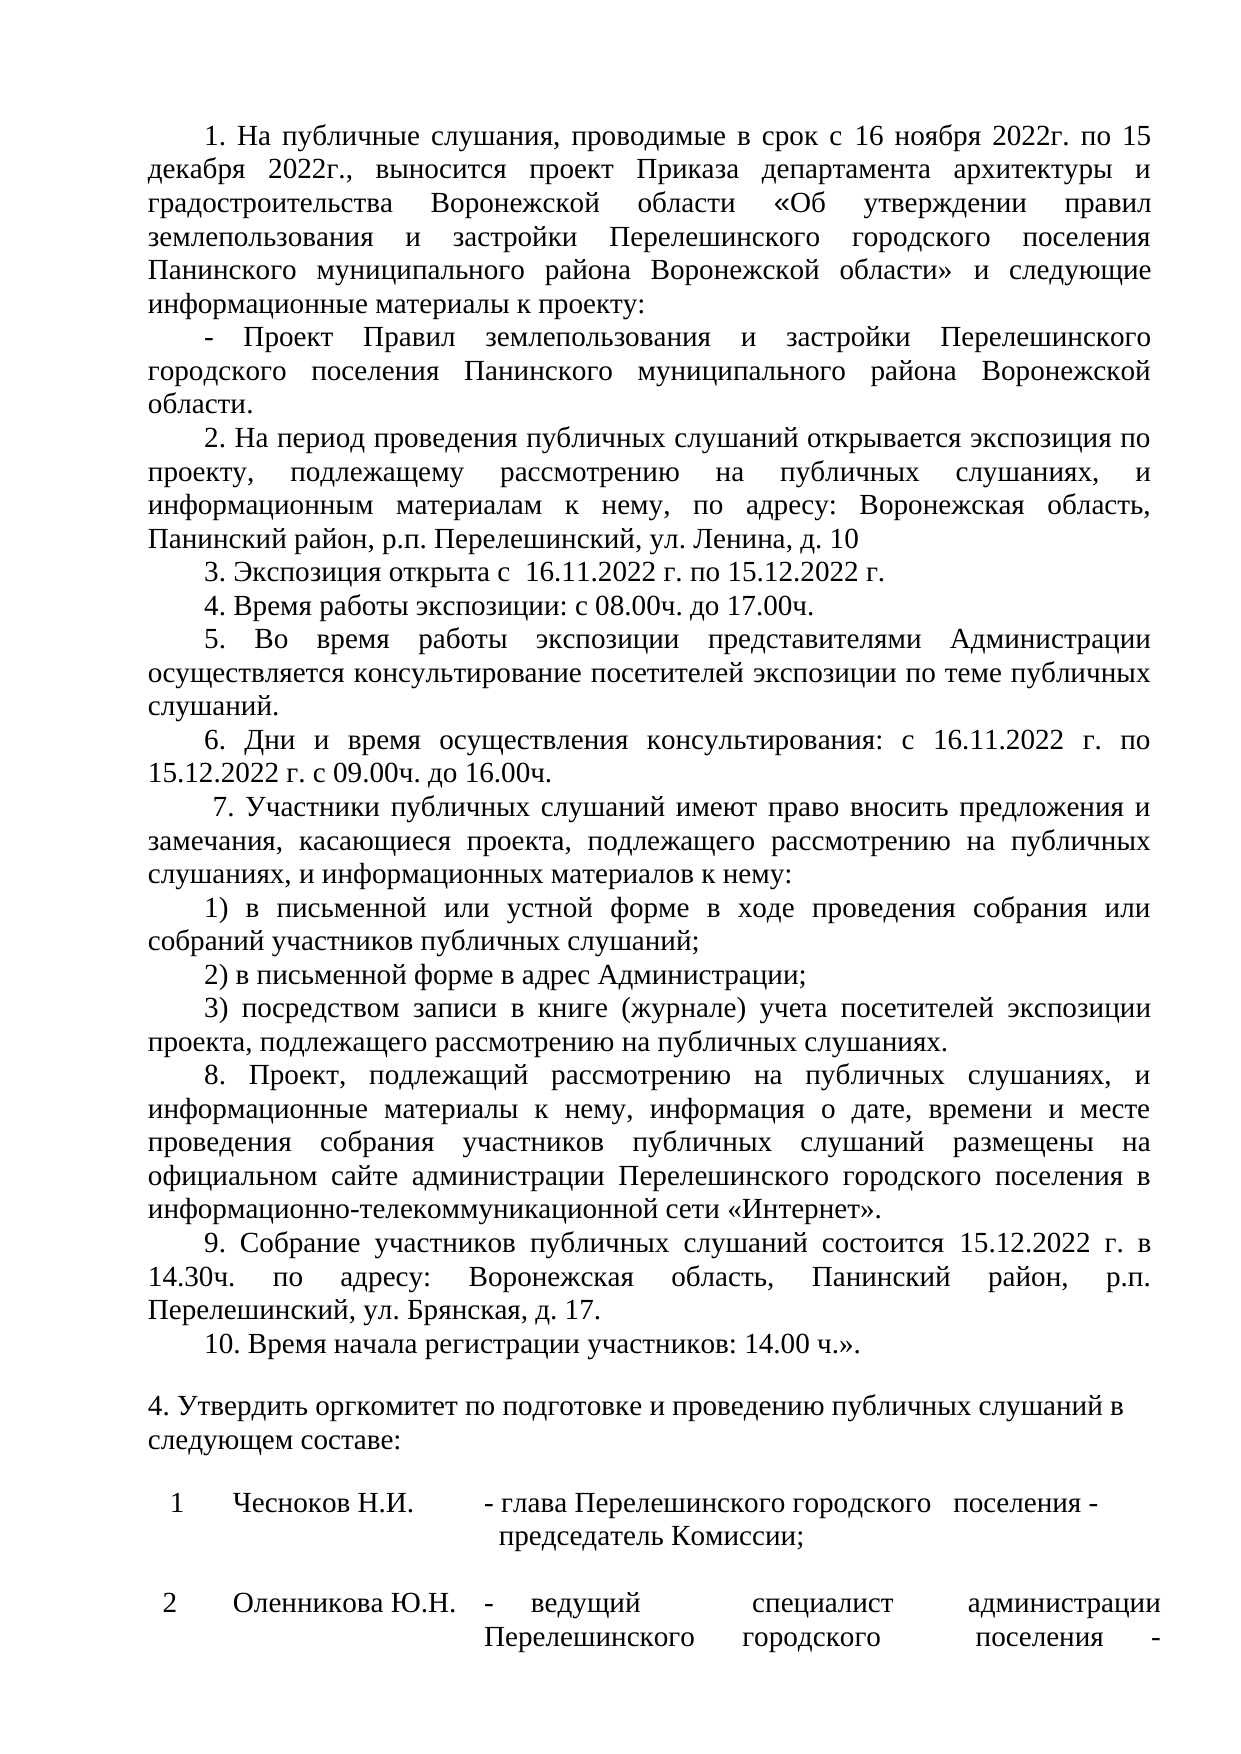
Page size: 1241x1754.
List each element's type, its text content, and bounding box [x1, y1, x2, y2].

text 2) в письменной форме в адрес Администрации; [148, 957, 1152, 990]
table_cell 2 [136, 1585, 221, 1652]
text 3) посредством записи в книге (журнале) учета посетителей экспозиции проекта, подлежащего рассмотрению на публичных слушаниях. [148, 990, 1152, 1057]
text 1. На публичные слушания, проводимые в срок с 16 ноября 2022г. по 15 декабря 2022г., выносится проект Приказа департамента архитектуры и градостроительства Воронежской области «Об утверждении правил землепользования и застройки Перелешинского городского поселения Панинского муниципального района Воронежской области» и следующие информационные материалы к проекту: [148, 118, 1152, 319]
table_header - глава Перелешинского городского поселения - председатель Комиссии; [473, 1485, 1172, 1585]
text 3. Экспозиция открыта с 16.11.2022 г. по 15.12.2022 г. [148, 554, 1152, 588]
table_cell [473, 1585, 1172, 1652]
text 9. Собрание участников публичных слушаний состоится 15.12.2022 г. в 14.30ч. по адресу: Воронежская область, Панинский район, р.п. Перелешинский, ул. Брянская, д. 17. [148, 1225, 1152, 1326]
table_cell Оленникова Ю.Н. [221, 1585, 473, 1652]
text 7. Участники публичных слушаний имеют право вносить предложения и замечания, касающиеся проекта, подлежащего рассмотрению на публичных слушаниях, и информационных материалов к нему: [148, 789, 1152, 890]
table_header 1 [136, 1485, 221, 1585]
text 4. Время работы экспозиции: с 08.00ч. до 17.00ч. [148, 588, 1152, 621]
text 1) в письменной или устной форме в ходе проведения собрания или собраний участников публичных слушаний; [148, 890, 1152, 957]
text 8. Проект, подлежащий рассмотрению на публичных слушаниях, и информационные материалы к нему, информация о дате, времени и месте проведения собрания участников публичных слушаний размещены на официальном сайте администрации Перелешинского городского поселения в информационно-телекоммуникационной сети «Интернет». [148, 1057, 1152, 1225]
text 4. Утвердить оргкомитет по подготовке и проведению публичных слушаний в следующем составе: [148, 1388, 1152, 1456]
text 10. Время начала регистрации участников: 14.00 ч.». [148, 1326, 1152, 1359]
text 5. Во время работы экспозиции представителями Администрации осуществляется консультирование посетителей экспозиции по теме публичных слушаний. [148, 621, 1152, 722]
text 6. Дни и время осуществления консультирования: с 16.11.2022 г. по 15.12.2022 г. с 09.00ч. до 16.00ч. [148, 722, 1152, 789]
text 2. На период проведения публичных слушаний открывается экспозиция по проекту, подлежащему рассмотрению на публичных слушаниях, и информационным материалам к нему, по адресу: Воронежская область, Панинский район, р.п. Перелешинский, ул. Ленина, д. 10 [148, 420, 1152, 554]
text - Проект Правил землепользования и застройки Перелешинского городского поселения Панинского муниципального района Воронежской области. [148, 319, 1152, 420]
table_header Чесноков Н.И. [221, 1485, 473, 1585]
